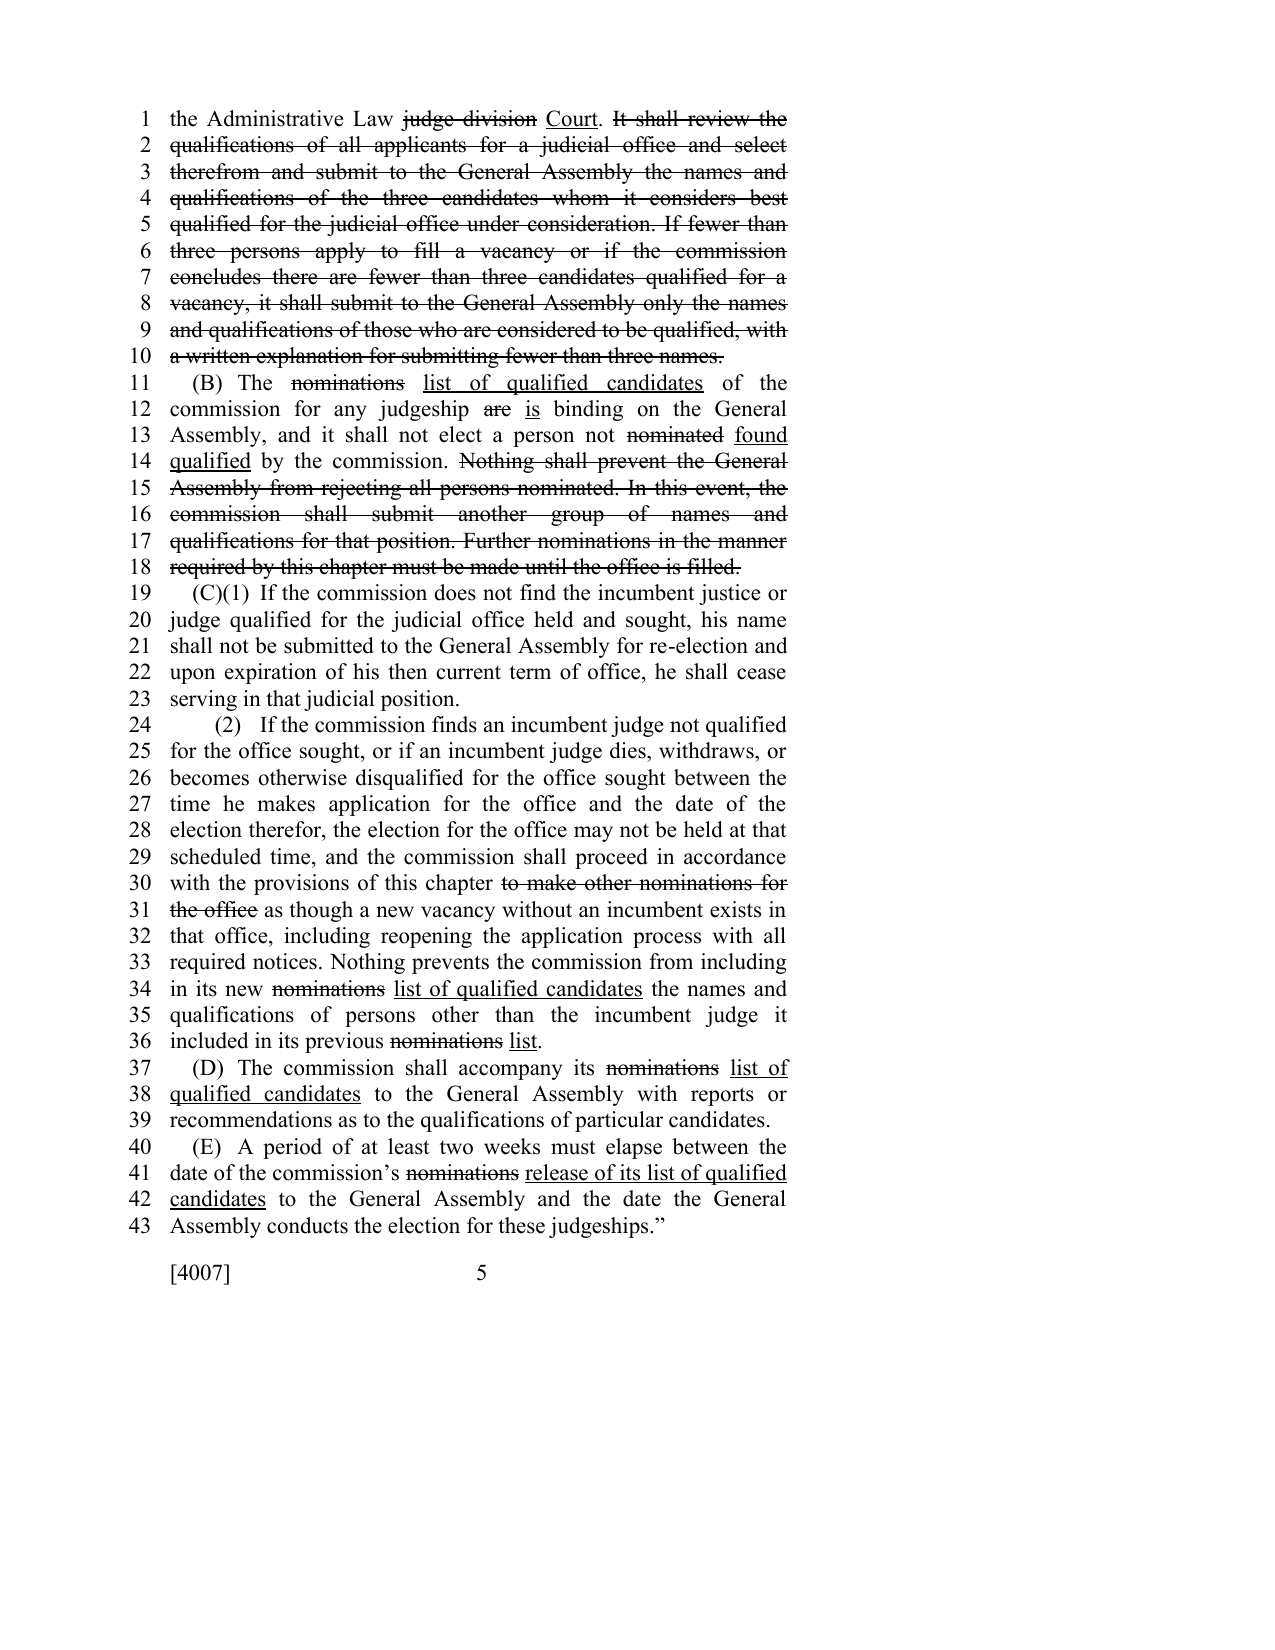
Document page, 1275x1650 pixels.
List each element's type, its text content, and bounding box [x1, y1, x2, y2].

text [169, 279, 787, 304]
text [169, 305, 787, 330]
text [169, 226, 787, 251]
text (E) A period of at least two weeks must elapse between the date of the commission’s nominations release of its list of qualified candidates to the General Assembly and the date the General Assembly conducts the election for these judgeships.” [169, 1133, 787, 1238]
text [169, 105, 787, 146]
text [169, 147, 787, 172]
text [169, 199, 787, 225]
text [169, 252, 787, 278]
text (C)(1) If the commission does not find the incumbent justice or judge qualified for the judicial office held and sought, his name shall not be submitted to the General Assembly for re-election and upon expiration of his then current term of office, he shall cease serving in that judicial position. [169, 579, 787, 711]
text (2) If the commission finds an incumbent judge not qualified for the office sought, or if an incumbent judge dies, withdraws, or becomes otherwise disqualified for the office sought between the time he makes application for the office and the date of the election therefor, the election for the office may not be held at that scheduled time, and the commission shall proceed in accordance with the provisions of this chapter to make other nominations for the office as though a new vacancy without an incumbent exists in that office, including reopening the application process with all required notices. Nothing prevents the commission from including in its new nominations list of qualified candidates the names and qualifications of persons other than the incumbent judge it included in its previous nominations list. [169, 711, 787, 1054]
text (D) The commission shall accompany its nominations list of qualified candidates to the General Assembly with reports or recommendations as to the qualifications of particular candidates. [169, 1054, 787, 1133]
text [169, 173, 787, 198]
text (B) The nominations list of qualified candidates of the commission for any judgeship are is binding on the General Assembly, and it shall not elect a person not nominated found qualified by the commission. Nothing shall prevent the General Assembly from rejecting all persons nominated. In this event, the commission shall submit another group of names and qualifications for that position. Further nominations in the manner required by this chapter must be made until the office is filled. [169, 368, 787, 488]
